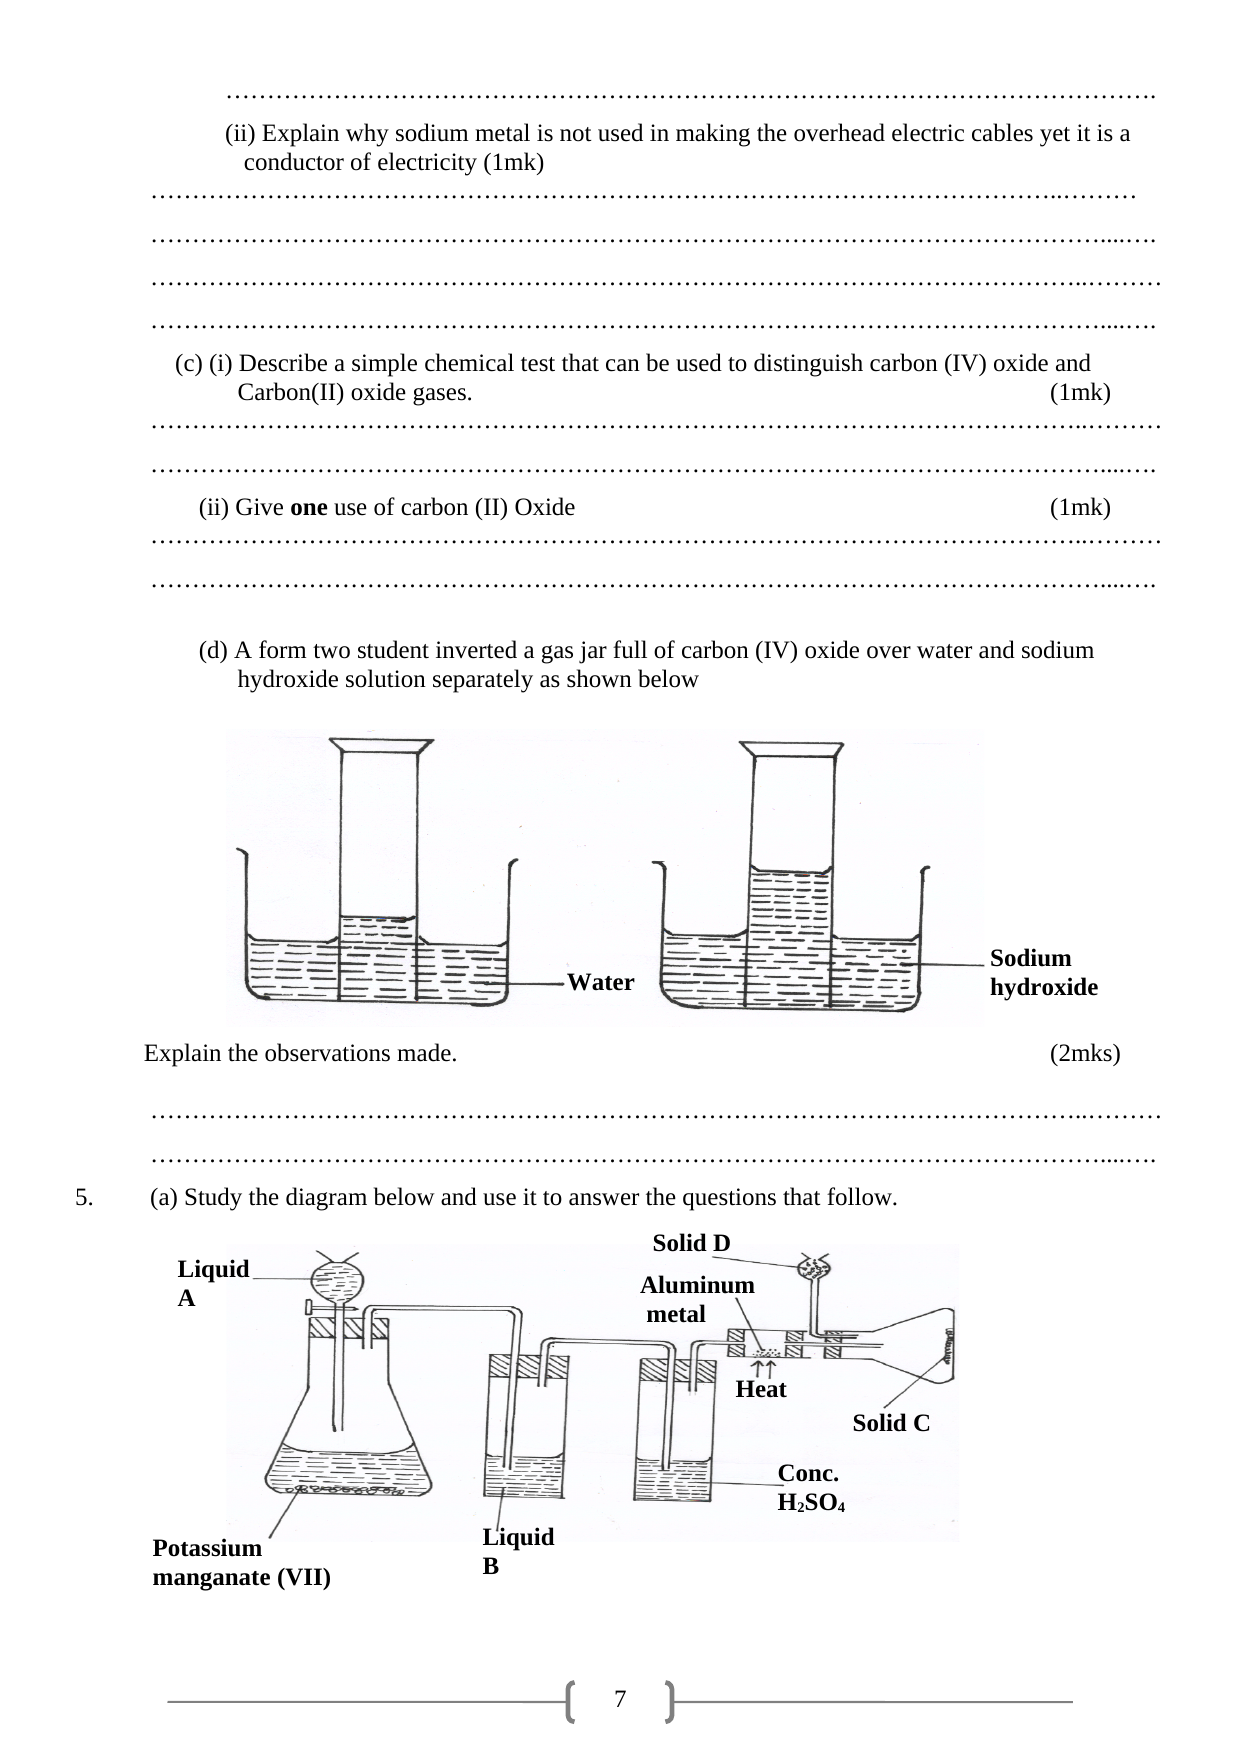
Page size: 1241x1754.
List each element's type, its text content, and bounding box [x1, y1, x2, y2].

text (ii) Give one use of carbon (II) Oxide (1mk) [75, 492, 1165, 521]
text ……………………………………………………………………………………………………....…. [75, 219, 1165, 247]
text 5. (a) Study the diagram below and use it to answer the questions that follow. [75, 1182, 1165, 1211]
text ………………………………………………………………………………………………..……… [75, 176, 1165, 204]
text (ii) Explain why sodium metal is not used in making the overhead electric cables yet it is a conductor of electricity (1mk) [150, 118, 1165, 176]
text Carbon(II) oxide gases. (1mk) [75, 377, 1165, 406]
text hydroxide solution separately as shown below [75, 664, 1165, 693]
text (d) A form two student inverted a gas jar full of carbon (IV) oxide over water and sodium [75, 636, 1165, 664]
text Explain the observations made. (2mks) [75, 1038, 1165, 1067]
text …………………………………………………………………………………………………..……… [75, 406, 1165, 434]
text (c) (i) Describe a simple chemical test that can be used to distinguish carbon (IV) oxide and [75, 348, 1165, 377]
text ……………………………………………………………………………………………………....…. [75, 449, 1165, 477]
text …………………………………………………………………………………………………..……… [75, 1096, 1165, 1124]
text …………………………………………………………………………………………………..……… [75, 521, 1165, 549]
text ……………………………………………………………………………………………………....…. [75, 564, 1165, 592]
text ……………………………………………………………………………………………………....…. [75, 1139, 1165, 1167]
text ……………………………………………………………………………………………………....…. [75, 305, 1165, 334]
text …………………………………………………………………………………………………. [75, 75, 1165, 104]
text …………………………………………………………………………………………………..……… [75, 262, 1165, 291]
